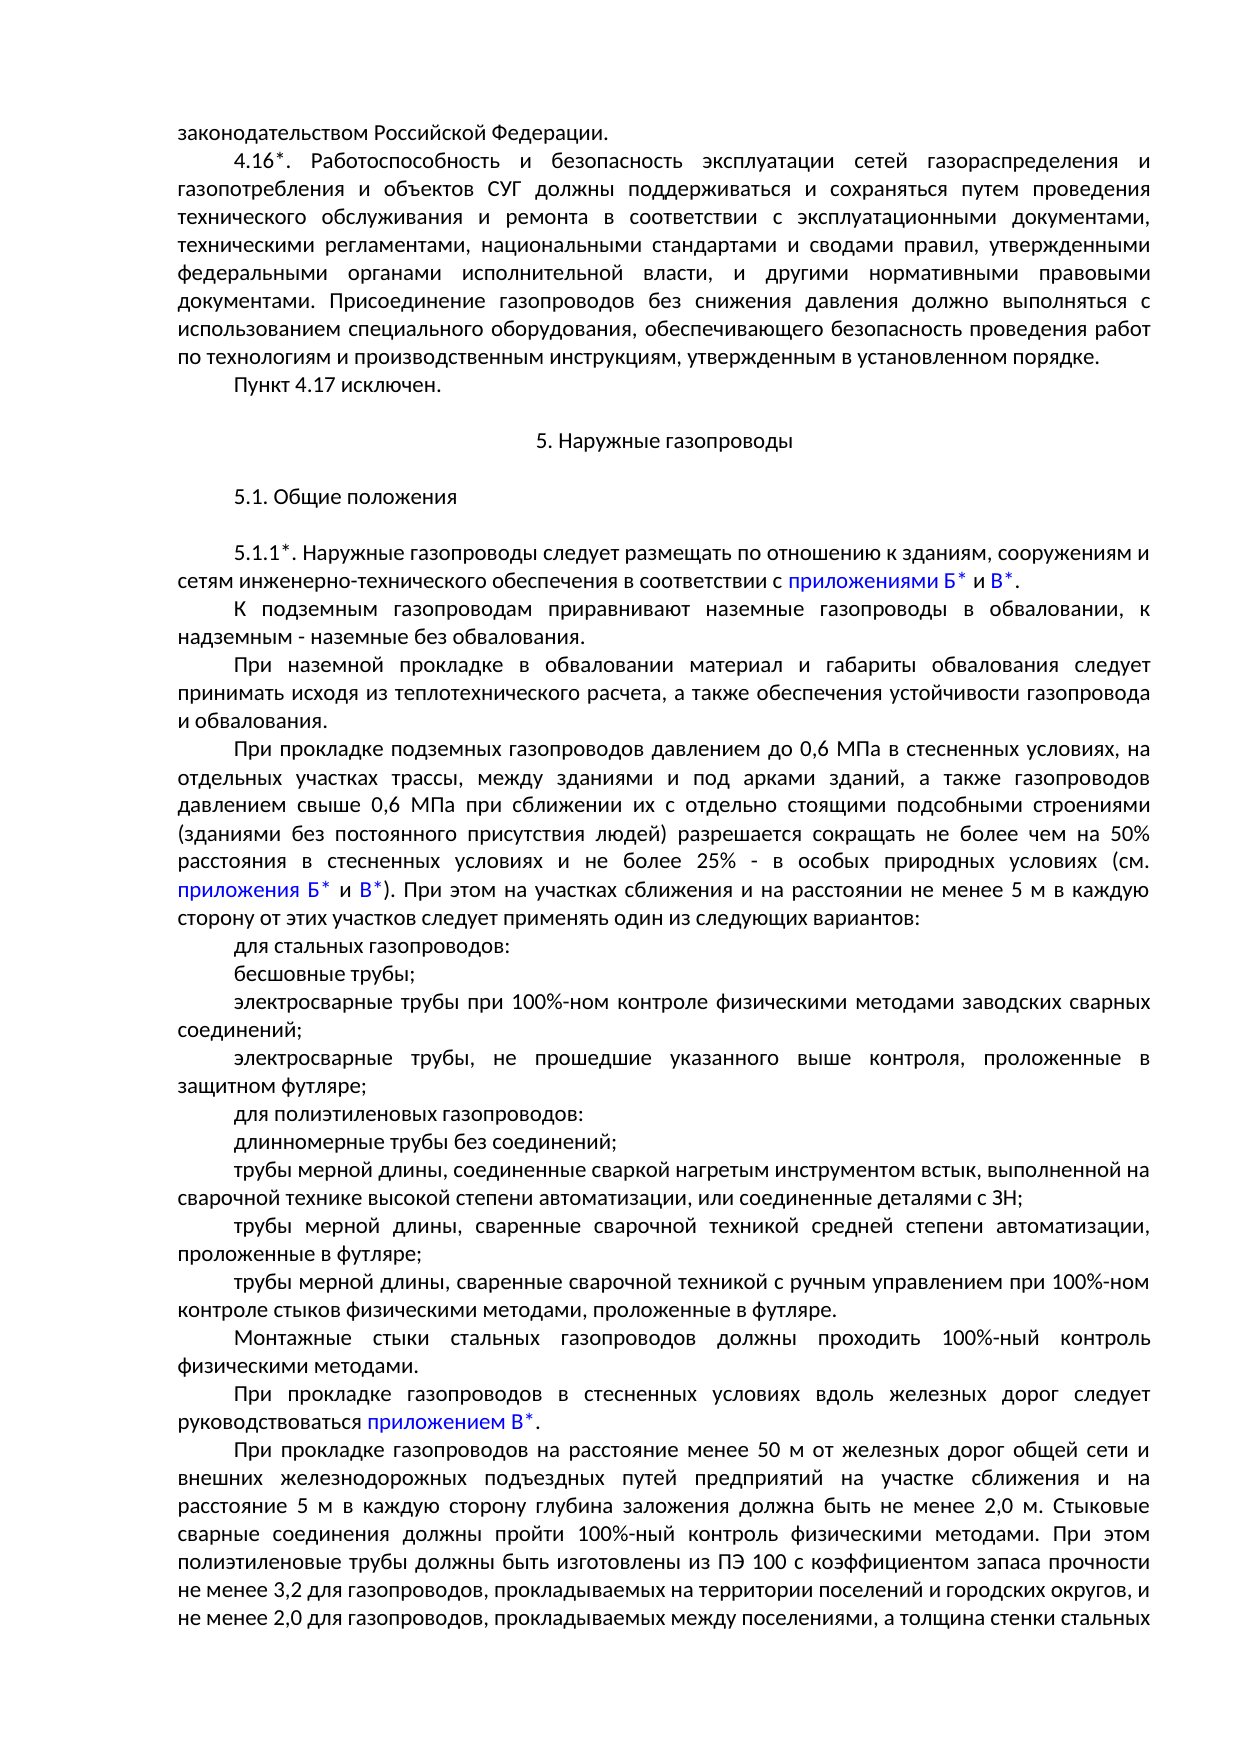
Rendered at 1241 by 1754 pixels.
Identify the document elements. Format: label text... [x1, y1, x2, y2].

text трубы мерной длины, сваренные сварочной техникой с ручным управлением при 100%-ном контроле стыков физическими методами, проложенные в футляре. [177, 1267, 1152, 1323]
text 5. Наружные газопроводы [177, 426, 1152, 454]
text 5.1.1*. Наружные газопроводы следует размещать по отношению к зданиям, сооружениям и сетям инженерно-технического обеспечения в соответствии с приложениями Б* и В*. [177, 538, 1152, 594]
text При прокладке газопроводов в стесненных условиях вдоль железных дорог следует руководствоваться приложением В*. [177, 1379, 1152, 1435]
text При наземной прокладке в обваловании материал и габариты обвалования следует принимать исходя из теплотехнического расчета, а также обеспечения устойчивости газопровода и обвалования. [177, 651, 1152, 734]
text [177, 1435, 1152, 1631]
text При прокладке подземных газопроводов давлением до 0,6 МПа в стесненных условиях, на отдельных участках трассы, между зданиями и под арками зданий, а также газопроводов давлением свыше 0,6 МПа при сближении их с отдельно стоящими подсобными строениями (зданиями без постоянного присутствия людей) разрешается сокращать не более чем на 50% расстояния в стесненных условиях и не более 25% - в особых природных условиях (см. приложения Б* и В*). При этом на участках сближения и на расстоянии не менее 5 м в каждую сторону от этих участков следует применять один из следующих вариантов: [177, 734, 1152, 931]
text трубы мерной длины, сваренные сварочной техникой средней степени автоматизации, проложенные в футляре; [177, 1211, 1152, 1267]
text длинномерные трубы без соединений; [177, 1127, 1152, 1155]
text электросварные трубы при 100%-ном контроле физическими методами заводских сварных соединений; [177, 987, 1152, 1043]
text бесшовные трубы; [177, 959, 1152, 987]
text трубы мерной длины, соединенные сваркой нагретым инструментом встык, выполненной на сварочной технике высокой степени автоматизации, или соединенные деталями с ЗН; [177, 1155, 1152, 1211]
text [177, 118, 1152, 146]
text 5.1. Общие положения [177, 482, 1152, 510]
text К подземным газопроводам приравнивают наземные газопроводы в обваловании, к надземным - наземные без обвалования. [177, 594, 1152, 651]
text для стальных газопроводов: [177, 931, 1152, 959]
text электросварные трубы, не прошедшие указанного выше контроля, проложенные в защитном футляре; [177, 1043, 1152, 1099]
text 4.16*. Работоспособность и безопасность эксплуатации сетей газораспределения и газопотребления и объектов СУГ должны поддерживаться и сохраняться путем проведения технического обслуживания и ремонта в соответствии с эксплуатационными документами, техническими регламентами, национальными стандартами и сводами правил, утвержденными федеральными органами исполнительной власти, и другими нормативными правовыми документами. Присоединение газопроводов без снижения давления должно выполняться с использованием специального оборудования, обеспечивающего безопасность проведения работ по технологиям и производственным инструкциям, утвержденным в установленном порядке. [177, 146, 1152, 370]
text Монтажные стыки стальных газопроводов должны проходить 100%-ный контроль физическими методами. [177, 1323, 1152, 1379]
text Пункт 4.17 исключен. [177, 370, 1152, 398]
text для полиэтиленовых газопроводов: [177, 1099, 1152, 1127]
